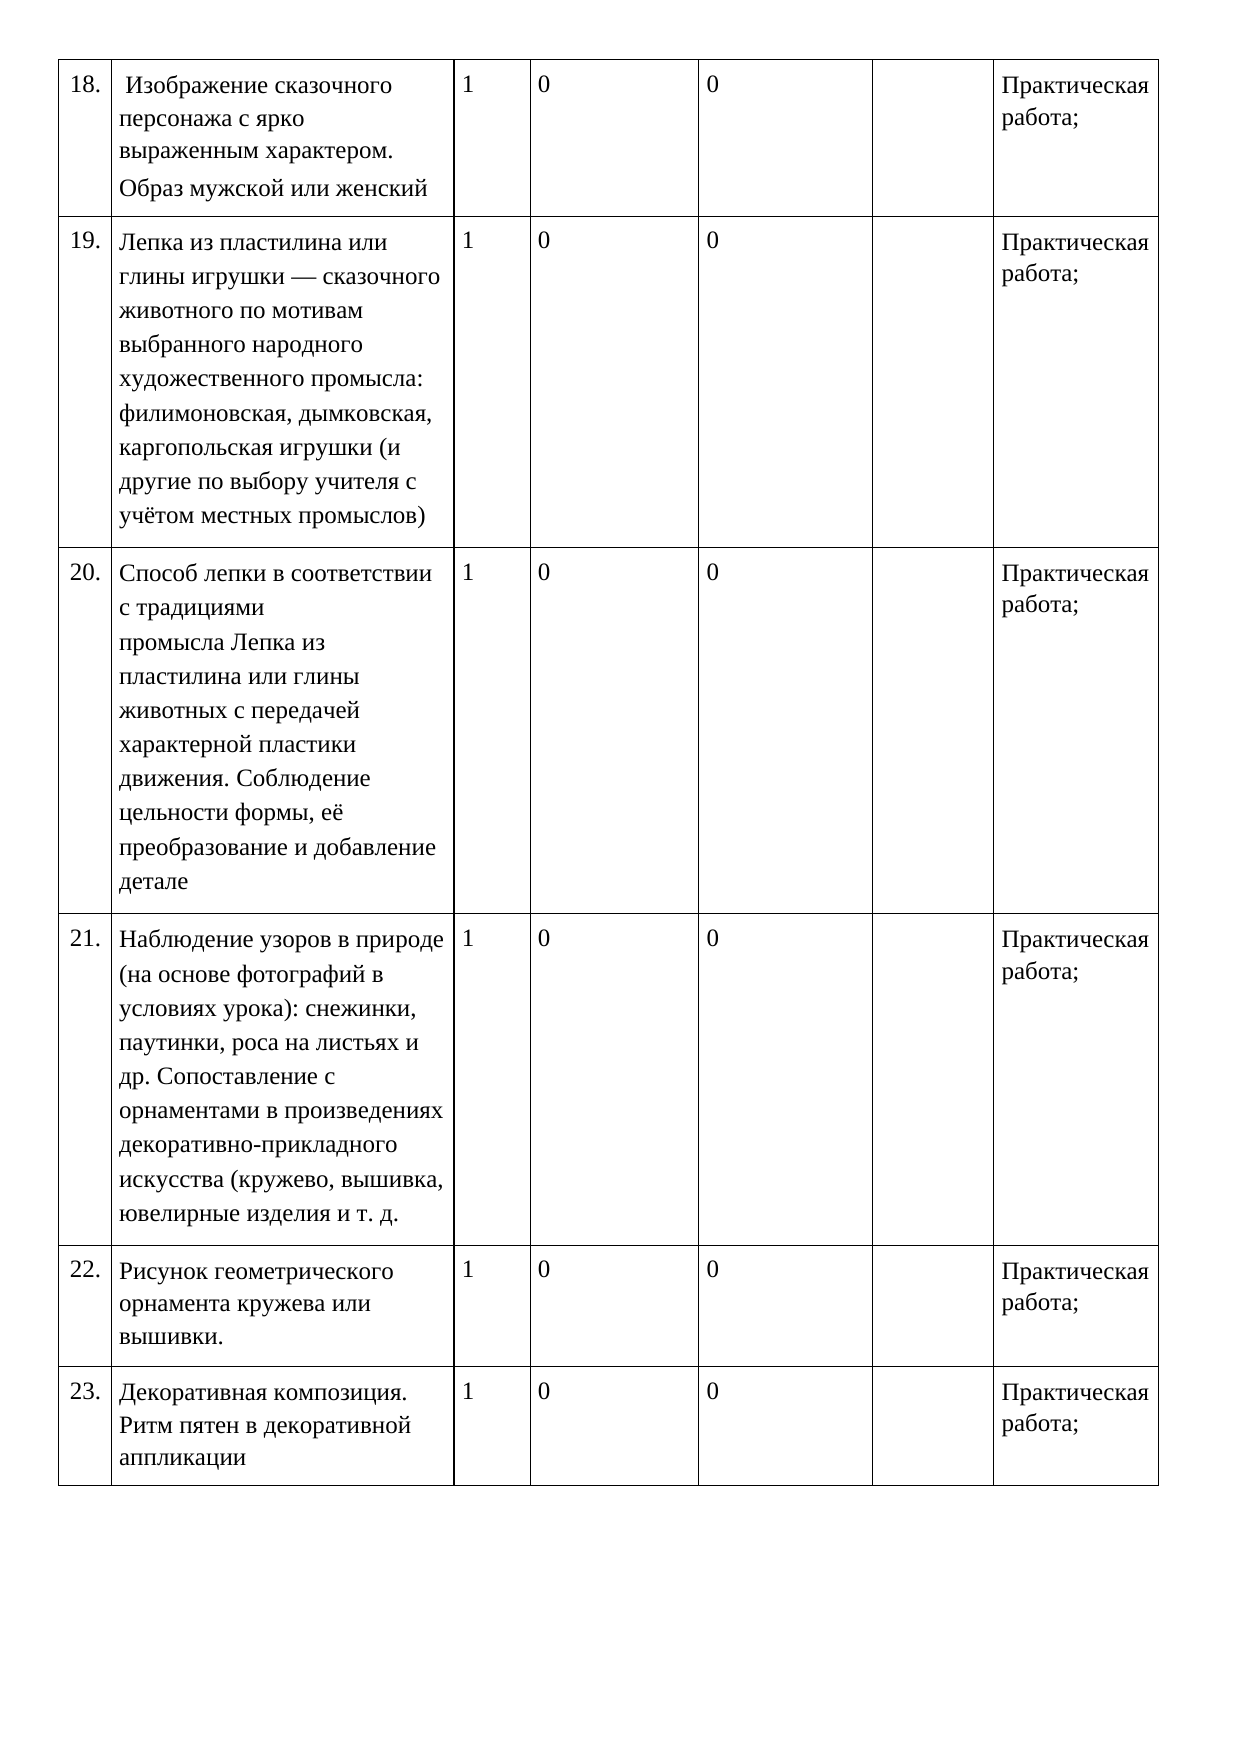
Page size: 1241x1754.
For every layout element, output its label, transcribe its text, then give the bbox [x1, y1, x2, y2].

table_cell [873, 217, 993, 547]
table_cell 1 [455, 548, 530, 913]
table_cell 0 [699, 217, 872, 547]
table_cell Рисунок геометрического орнамента кружева или вышивки. [112, 1246, 453, 1366]
table_header 1 [455, 60, 530, 216]
table_cell 22. [59, 1246, 111, 1366]
table_header 18. [59, 60, 111, 216]
table_cell Практическая работа; [994, 548, 1158, 913]
table_cell Практическая работа; [994, 217, 1158, 547]
table_cell Практическая работа; [994, 1367, 1158, 1485]
table_header Изображение сказочного персонажа с ярко выраженным характером. Образ мужской или женский [112, 60, 453, 216]
table_cell 1 [455, 1367, 530, 1485]
table_header 0 [531, 60, 698, 216]
table_cell 0 [699, 1367, 872, 1485]
table_cell 0 [531, 217, 698, 547]
table_cell [873, 1367, 993, 1485]
table_cell 0 [699, 1246, 872, 1366]
table_header [873, 60, 993, 216]
table_cell [873, 1246, 993, 1366]
table_cell 1 [455, 914, 530, 1245]
table_cell 0 [699, 914, 872, 1245]
table_cell [873, 914, 993, 1245]
table_cell 23. [59, 1367, 111, 1485]
table_cell Практическая работа; [994, 914, 1158, 1245]
table_cell Наблюдение узоров в природе (на основе фотографий в условиях урока): снежинки, паутинки, роса на листьях и др. Сопоставление с орнаментами в произведениях декоративно-прикладного искусства (кружево, вышивка, ювелирные изделия и т. д. [112, 914, 453, 1245]
table_cell 20. [59, 548, 111, 913]
table_cell Лепка из пластилина или глины игрушки — сказочного животного по мотивам выбранного народного художественного промысла: филимоновская, дымковская, каргопольская игрушки (и другие по выбору учителя с учётом местных промыслов) [112, 217, 453, 547]
table_cell 0 [699, 548, 872, 913]
table_cell 0 [531, 1367, 698, 1485]
table_cell 0 [531, 548, 698, 913]
table_header 0 [699, 60, 872, 216]
table_header Практическая работа; [994, 60, 1158, 216]
table_cell 0 [531, 914, 698, 1245]
table_cell 19. [59, 217, 111, 547]
table_cell 1 [455, 217, 530, 547]
table_cell Декоративная композиция. Ритм пятен в декоративной аппликации [112, 1367, 453, 1485]
table_cell [873, 548, 993, 913]
table_cell 21. [59, 914, 111, 1245]
table_cell 0 [531, 1246, 698, 1366]
table_cell 1 [455, 1246, 530, 1366]
table_cell Способ лепки в соответствии с традициями промысла Лепка из пластилина или глины животных с передачей характерной пластики движения. Соблюдение цельности формы, её преобразование и добавление детале [112, 548, 453, 913]
table_cell Практическая работа; [994, 1246, 1158, 1366]
